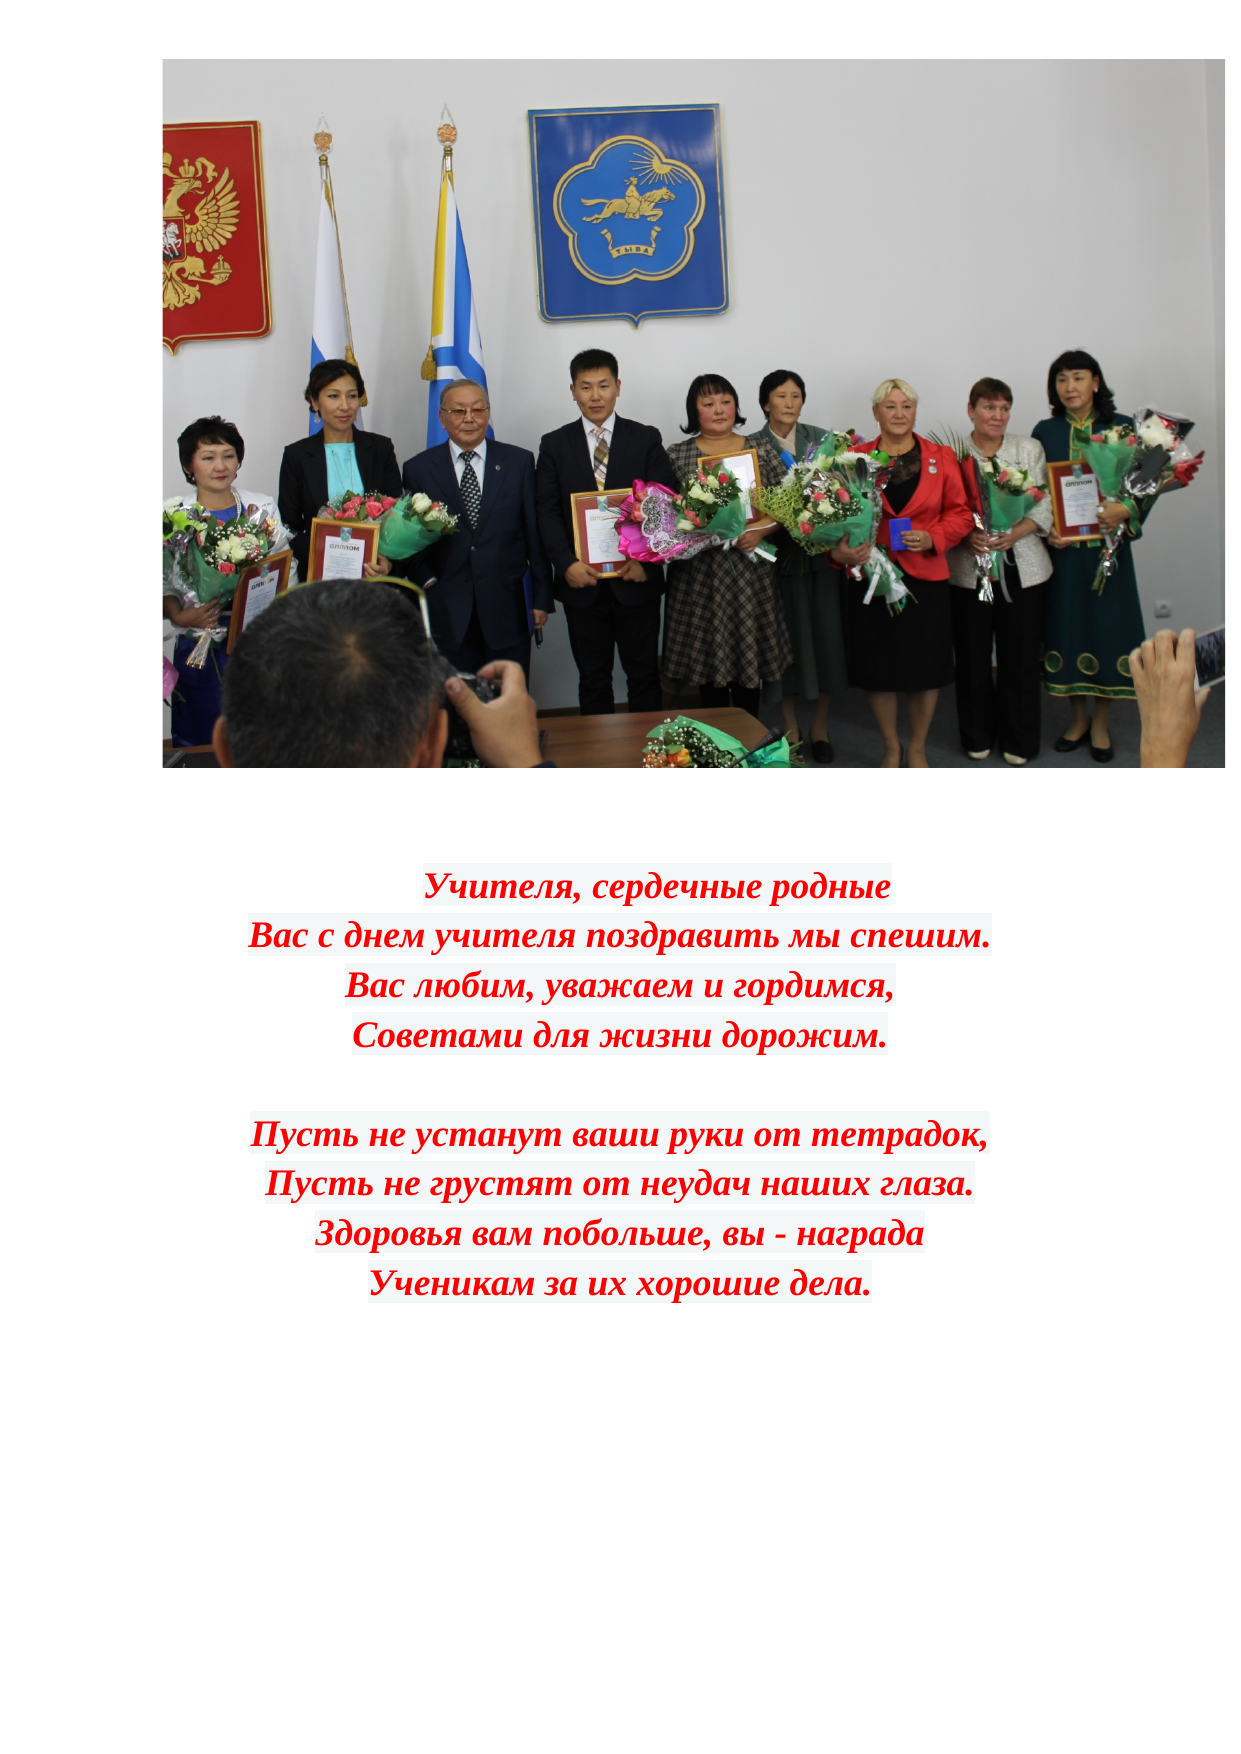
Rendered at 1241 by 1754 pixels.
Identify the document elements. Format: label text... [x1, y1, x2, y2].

text Учителя, сердечные родные Вас с днем учителя поздравить мы спешим. Вас любим, уважаем и гордимся, Советами для жизни дорожим. Пусть не устанут ваши руки от тетрадок, Пусть не грустят от неудач наших глаза. Здоровья вам побольше, вы - награда Ученикам за их хорошие дела. [89, 863, 1152, 1335]
picture [162, 59, 1226, 768]
